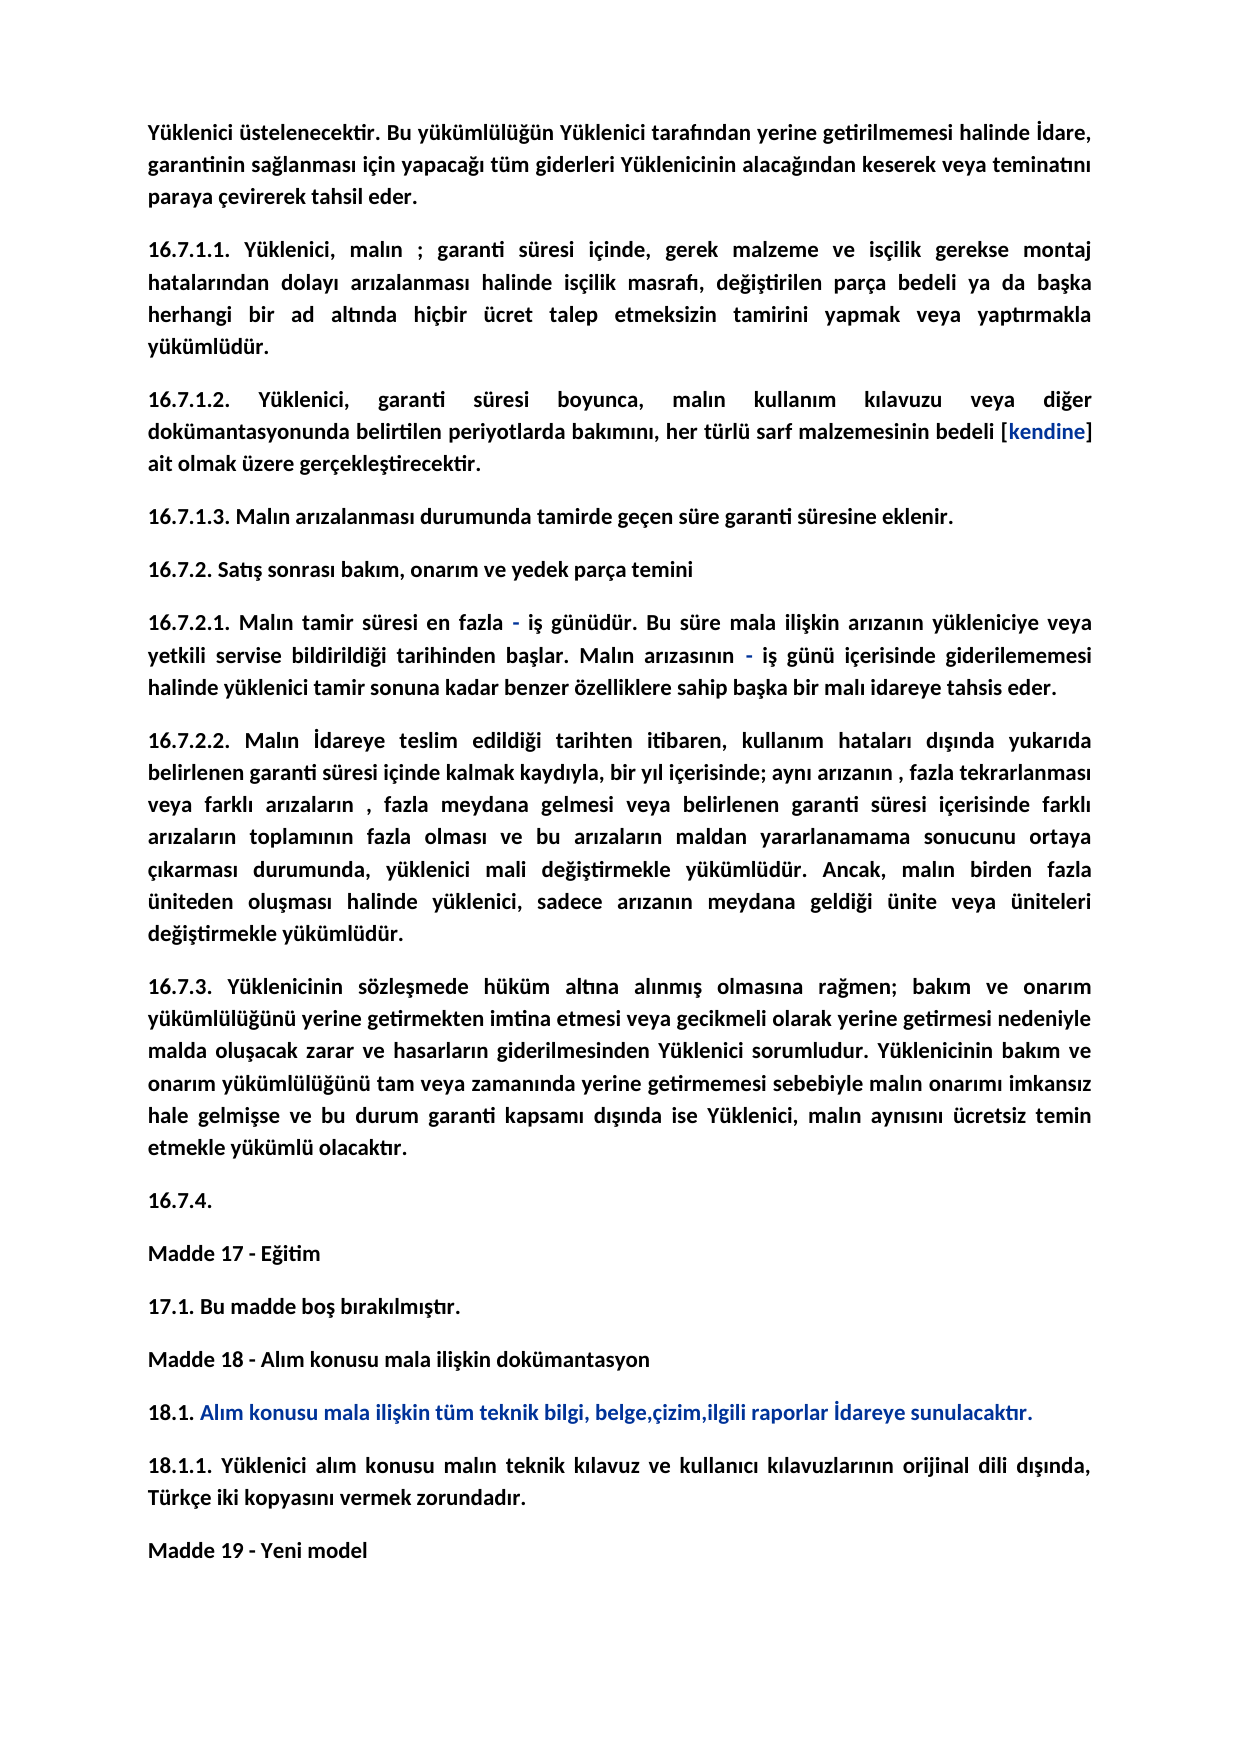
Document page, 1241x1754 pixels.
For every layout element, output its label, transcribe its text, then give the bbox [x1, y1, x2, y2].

text 18.1. Alım konusu mala ilişkin tüm teknik bilgi, belge,çizim,ilgili raporlar İdareye sunulacaktır. [148, 1398, 1093, 1426]
text 18.1.1. Yüklenici alım konusu malın teknik kılavuz ve kullanıcı kılavuzlarının orijinal dili dışında, Türkçe iki kopyasını vermek zorundadır. [148, 1451, 1093, 1511]
text 16.7.2. Satış sonrası bakım, onarım ve yedek parça temini [148, 556, 1093, 583]
text Madde 17 - Eğitim [148, 1239, 1093, 1267]
text 17.1. Bu madde boş bırakılmıştır. [148, 1292, 1093, 1320]
text 16.7.2.2. Malın İdareye teslim edildiği tarihten itibaren, kullanım hataları dışında yukarıda belirlenen garanti süresi içinde kalmak kaydıyla, bir yıl içerisinde; aynı arızanın , fazla tekrarlanması veya farklı arızaların , fazla meydana gelmesi veya belirlenen garanti süresi içerisinde farklı arızaların toplamının fazla olması ve bu arızaların maldan yararlanamama sonucunu ortaya çıkarması durumunda, yüklenici mali değiştirmekle yükümlüdür. Ancak, malın birden fazla üniteden oluşması halinde yüklenici, sadece arızanın meydana geldiği ünite veya üniteleri değiştirmekle yükümlüdür. [148, 726, 1093, 947]
text 16.7.1.1. Yüklenici, malın ; garanti süresi içinde, gerek malzeme ve isçilik gerekse montaj hatalarından dolayı arızalanması halinde isçilik masrafı, değiştirilen parça bedeli ya da başka herhangi bir ad altında hiçbir ücret talep etmeksizin tamirini yapmak veya yaptırmakla yükümlüdür. [148, 236, 1093, 360]
text Madde 18 - Alım konusu mala ilişkin dokümantasyon [148, 1345, 1093, 1373]
text 16.7.2.1. Malın tamir süresi en fazla - iş günüdür. Bu süre mala ilişkin arızanın yükleniciye veya yetkili servise bildirildiği tarihinden başlar. Malın arızasının - iş günü içerisinde giderilememesi halinde yüklenici tamir sonuna kadar benzer özelliklere sahip başka bir malı idareye tahsis eder. [148, 608, 1093, 701]
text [148, 118, 1093, 211]
text Madde 19 - Yeni model [148, 1536, 1093, 1564]
text 16.7.4. [148, 1186, 1093, 1214]
text 16.7.3. Yüklenicinin sözleşmede hüküm altına alınmış olmasına rağmen; bakım ve onarım yükümlülüğünü yerine getirmekten imtina etmesi veya gecikmeli olarak yerine getirmesi nedeniyle malda oluşacak zarar ve hasarların giderilmesinden Yüklenici sorumludur. Yüklenicinin bakım ve onarım yükümlülüğünü tam veya zamanında yerine getirmemesi sebebiyle malın onarımı imkansız hale gelmişse ve bu durum garanti kapsamı dışında ise Yüklenici, malın aynısını ücretsiz temin etmekle yükümlü olacaktır. [148, 972, 1093, 1161]
text 16.7.1.2. Yüklenici, garanti süresi boyunca, malın kullanım kılavuzu veya diğer dokümantasyonunda belirtilen periyotlarda bakımını, her türlü sarf malzemesinin bedeli [kendine] ait olmak üzere gerçekleştirecektir. [148, 385, 1093, 477]
text 16.7.1.3. Malın arızalanması durumunda tamirde geçen süre garanti süresine eklenir. [148, 502, 1093, 531]
